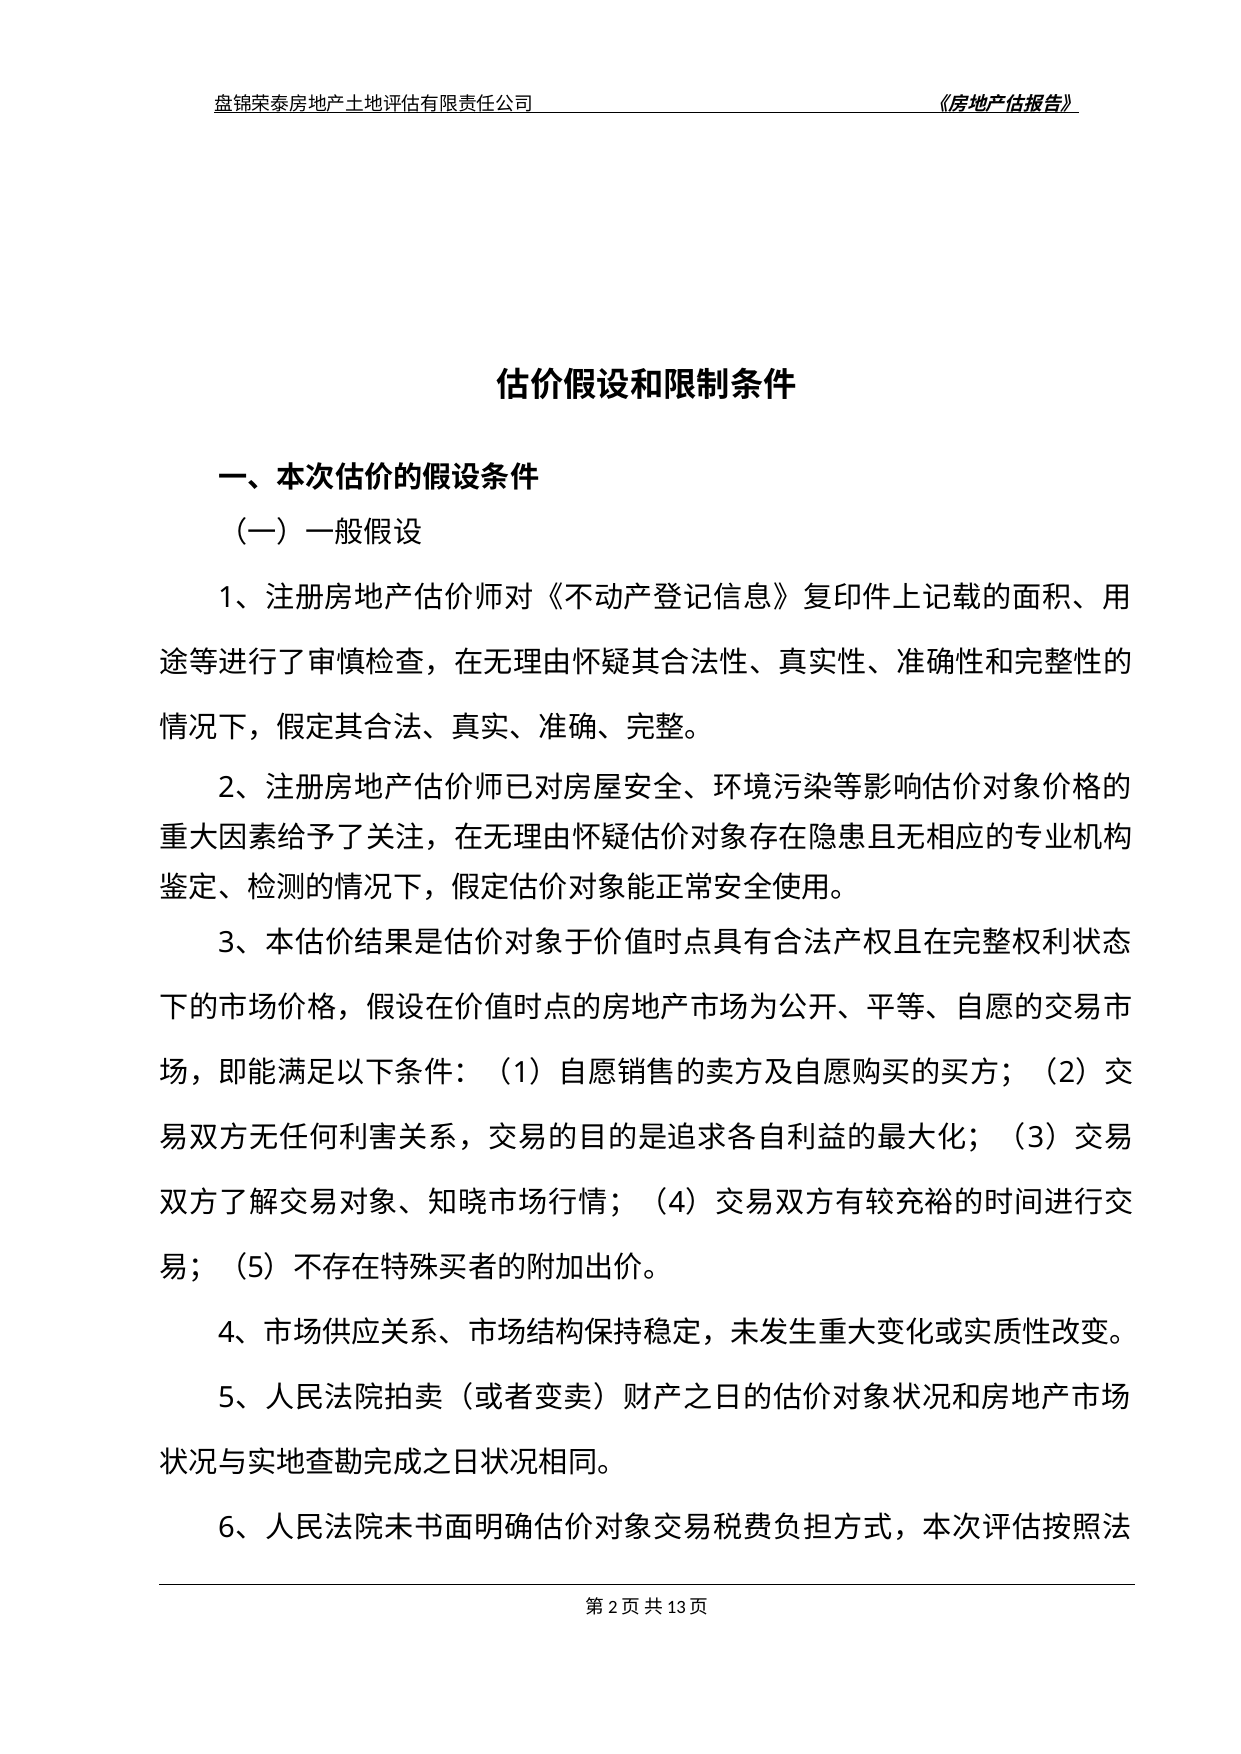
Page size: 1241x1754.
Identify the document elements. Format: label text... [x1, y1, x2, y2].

text 1、注册房地产估价师对《不动产登记信息》复印件上记载的面积、用途等进行了审慎检查，在无理由怀疑其合法性、真实性、准确性和完整性的情况下，假定其合法、真实、准确、完整。 [159, 562, 1134, 757]
subtitle 估价假设和限制条件 [159, 349, 1134, 414]
text （一）一般假设 [159, 497, 1134, 562]
text 2、注册房地产估价师已对房屋安全、环境污染等影响估价对象价格的重大因素给予了关注，在无理由怀疑估价对象存在隐患且无相应的专业机构鉴定、检测的情况下，假定估价对象能正常安全使用。 [159, 757, 1134, 907]
text 3、本估价结果是估价对象于价值时点具有合法产权且在完整权利状态下的市场价格，假设在价值时点的房地产市场为公开、平等、自愿的交易市场，即能满足以下条件：（1）自愿销售的卖方及自愿购买的买方；（2）交易双方无任何利害关系，交易的目的是追求各自利益的最大化；（3）交易双方了解交易对象、知晓市场行情；（4）交易双方有较充裕的时间进行交易；（5）不存在特殊买者的附加出价。 [159, 907, 1134, 1297]
text 4、市场供应关系、市场结构保持稳定，未发生重大变化或实质性改变。 [159, 1297, 1134, 1362]
text 一、本次估价的假设条件 [159, 447, 1134, 497]
text 5、人民法院拍卖（或者变卖）财产之日的估价对象状况和房地产市场状况与实地查勘完成之日状况相同。 [159, 1362, 1134, 1492]
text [159, 1492, 1134, 1557]
